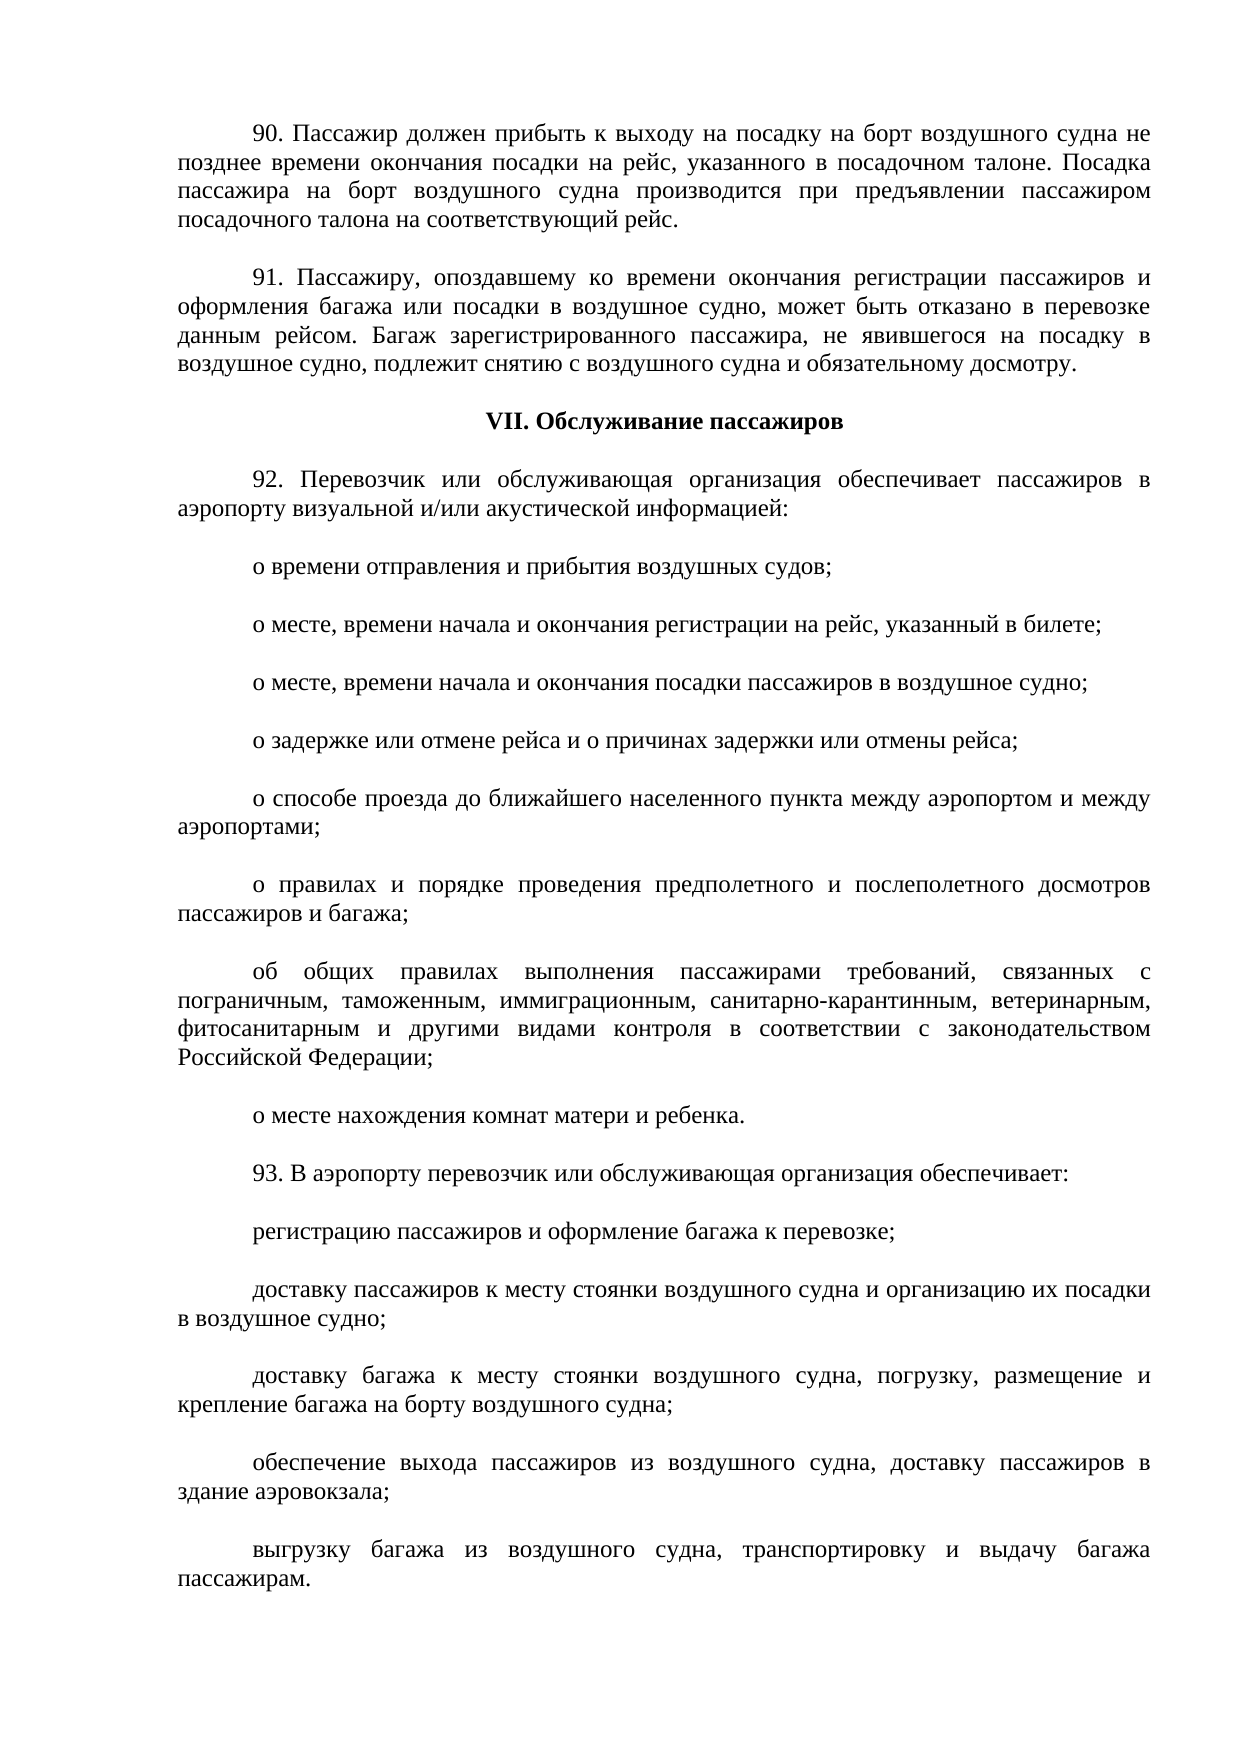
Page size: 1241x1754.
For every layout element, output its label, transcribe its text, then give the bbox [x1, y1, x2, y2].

text о задержке или отмене рейса и о причинах задержки или отмены рейса; [177, 725, 1152, 753]
text VII. Обслуживание пассажиров [177, 406, 1152, 435]
text об общих правилах выполнения пассажирами требований, связанных с пограничным, таможенным, иммиграционным, санитарно-карантинным, ветеринарным, фитосанитарным и другими видами контроля в соответствии с законодательством Российской Федерации; [177, 956, 1152, 1071]
text доставку багажа к месту стоянки воздушного судна, погрузку, размещение и крепление багажа на борту воздушного судна; [177, 1361, 1152, 1418]
text о правилах и порядке проведения предполетного и послеполетного досмотров пассажиров и багажа; [177, 869, 1152, 927]
text 93. В аэропорту перевозчик или обслуживающая организация обеспечивает: [177, 1158, 1152, 1187]
text 91. Пассажиру, опоздавшему ко времени окончания регистрации пассажиров и оформления багажа или посадки в воздушное судно, может быть отказано в перевозке данным рейсом. Багаж зарегистрированного пассажира, не явившегося на посадку в воздушное судно, подлежит снятию с воздушного судна и обязательному досмотру. [177, 262, 1152, 377]
text 92. Перевозчик или обслуживающая организация обеспечивает пассажиров в аэропорту визуальной и/или акустической информацией: [177, 464, 1152, 522]
text о способе проезда до ближайшего населенного пункта между аэропортом и между аэропортами; [177, 783, 1152, 840]
text доставку пассажиров к месту стоянки воздушного судна и организацию их посадки в воздушное судно; [177, 1274, 1152, 1331]
text 90. Пассажир должен прибыть к выходу на посадку на борт воздушного судна не позднее времени окончания посадки на рейс, указанного в посадочном талоне. Посадка пассажира на борт воздушного судна производится при предъявлении пассажиром посадочного талона на соответствующий рейс. [177, 118, 1152, 233]
text о времени отправления и прибытия воздушных судов; [177, 551, 1152, 580]
text регистрацию пассажиров и оформление багажа к перевозке; [177, 1216, 1152, 1245]
text выгрузку багажа из воздушного судна, транспортировку и выдачу багажа пассажирам. [177, 1534, 1152, 1591]
text о месте нахождения комнат матери и ребенка. [177, 1100, 1152, 1129]
text обеспечение выхода пассажиров из воздушного судна, доставку пассажиров в здание аэровокзала; [177, 1447, 1152, 1505]
text о месте, времени начала и окончания посадки пассажиров в воздушное судно; [177, 667, 1152, 696]
text о месте, времени начала и окончания регистрации на рейс, указанный в билете; [177, 609, 1152, 638]
